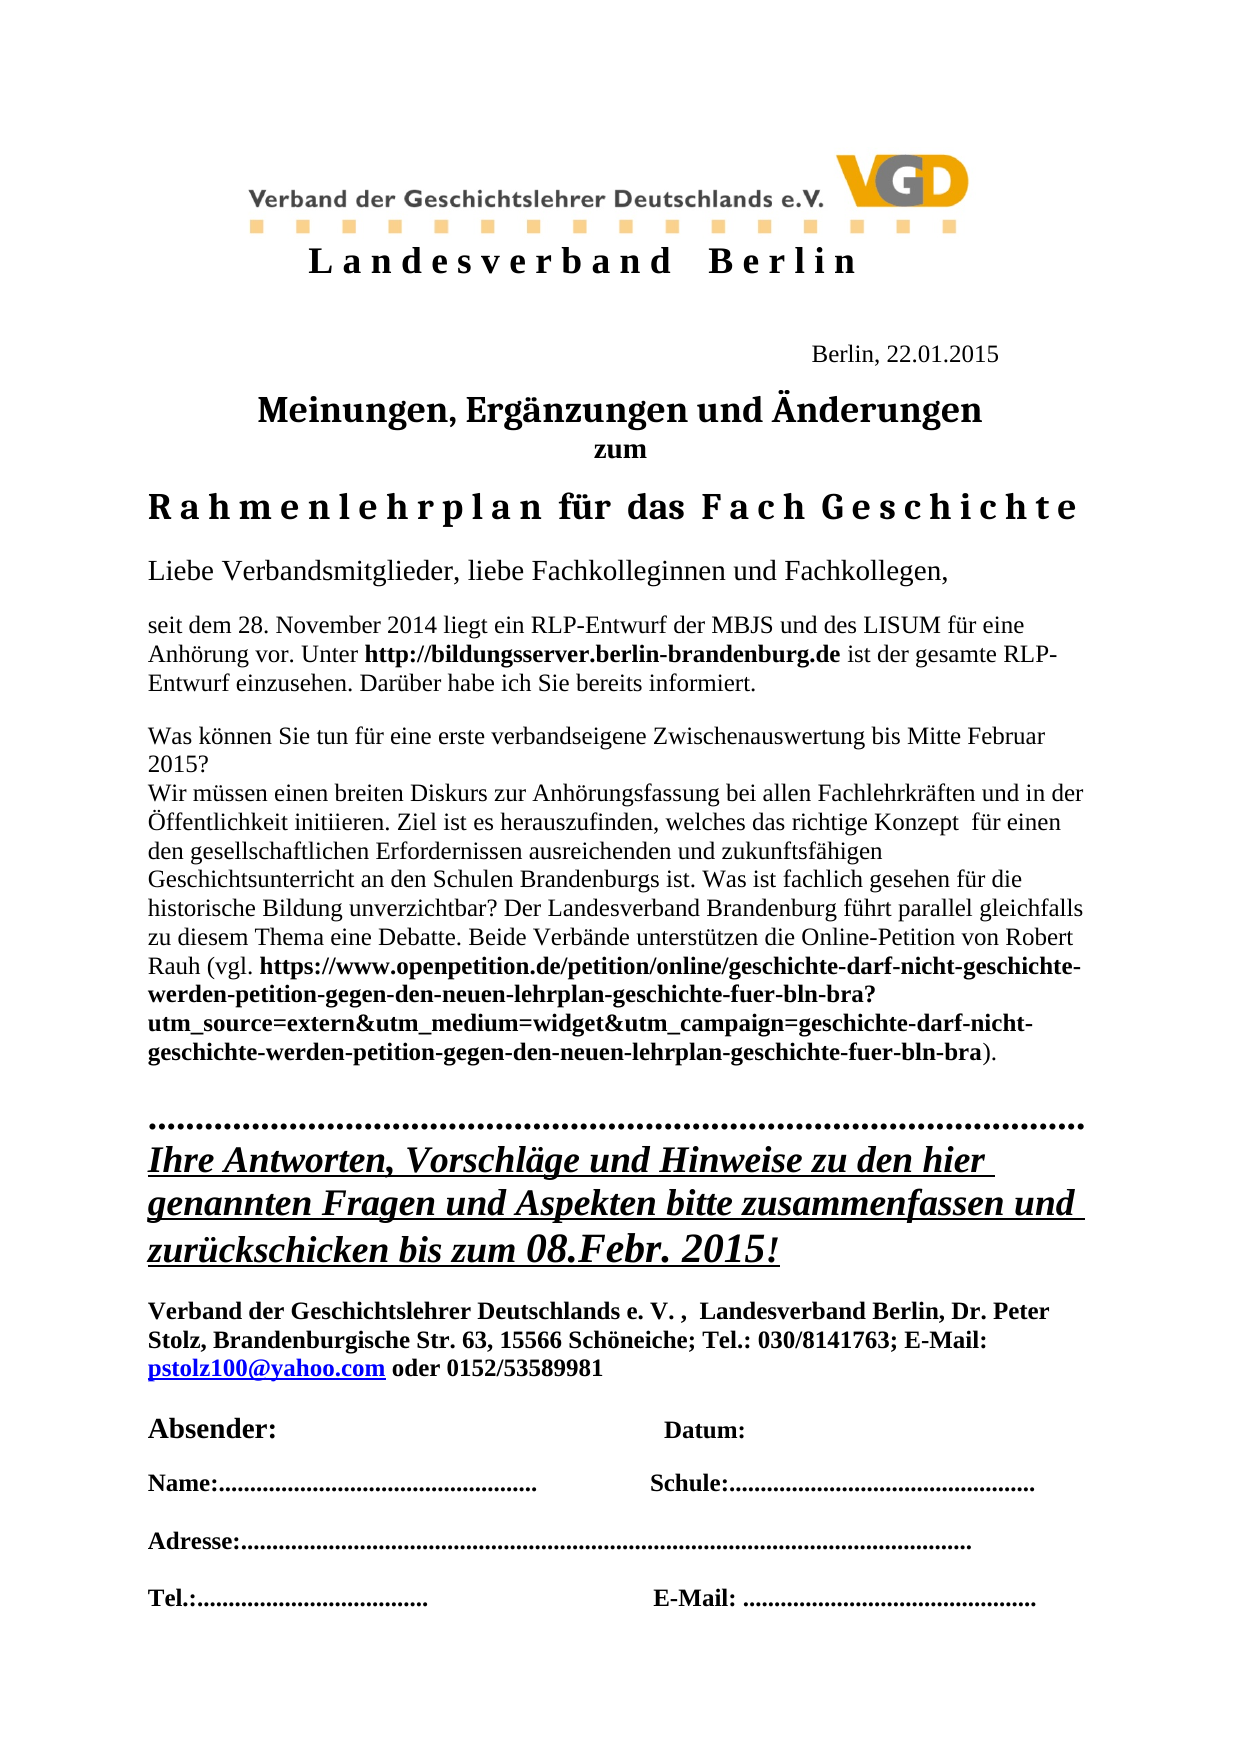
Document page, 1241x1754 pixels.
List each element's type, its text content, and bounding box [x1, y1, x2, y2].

text Berlin, 22.01.2015 [148, 339, 1093, 367]
subtitle R a h m e n l e h r p l a n für das F a c h G e s c h i c h t e [148, 486, 1093, 529]
subtitle Meinungen, Ergänzungen und Änderungen [148, 388, 1093, 431]
text Wir müssen einen breiten Diskurs zur Anhörungsfassung bei allen Fachlehrkräften und in der Öffentlichkeit initiieren. Ziel ist es herauszufinden, welches das richtige Konzept für einen den gesellschaftlichen Erfordernissen ausreichenden und zukunftsfähigen Geschichtsunterricht an den Schulen Brandenburgs ist. Was ist fachlich gesehen für die historische Bildung unverzichtbar? Der Landesverband Brandenburg führt parallel gleichfalls zu diesem Thema eine Debatte. Beide Verbände unterstützen die Online-Petition von Robert Rauh (vgl. https://www.openpetition.de/petition/online/geschichte-darf-nicht-geschichte-werden-petition-gegen-den-neuen-lehrplan-geschichte-fuer-bln-bra?utm_source=extern&utm_medium=widget&utm_campaign=geschichte-darf-nicht-geschichte-werden-petition-gegen-den-neuen-lehrplan-geschichte-fuer-bln-bra). [148, 778, 1093, 1066]
text Absender: Datum: [148, 1411, 1093, 1444]
text seit dem 28. November 2014 liegt ein RLP-Entwurf der MBJS und des LISUM für eine Anhörung vor. Unter http://bildungsserver.berlin-brandenburg.de ist der gesamte RLP-Entwurf einzusehen. Darüber habe ich Sie bereits informiert. [148, 611, 1093, 697]
text Liebe Verbandsmitglieder, liebe Fachkolleginnen und Fachkollegen, [148, 553, 1093, 586]
text Ihre Antworten, Vorschläge und Hinweise zu den hier genannten Fragen und Aspekten bitte zusammenfassen und zurückschicken bis zum 08.Febr. 2015! [148, 1138, 1093, 1272]
text Was können Sie tun für eine erste verbandseigene Zwischenauswertung bis Mitte Februar 2015? [148, 721, 1093, 778]
picture [247, 147, 993, 239]
text Adresse:..................................................................................................................... [148, 1526, 1093, 1555]
text Verband der Geschichtslehrer Deutschlands e. V. , Landesverband Berlin, Dr. Peter Stolz, Brandenburgische Str. 63, 15566 Schöneiche; Tel.: 030/8141763; E-Mail: pstolz100@yahoo.com oder 0152/53589981 [148, 1296, 1093, 1382]
text .................................................................................................... [148, 1094, 1093, 1138]
text zum [148, 431, 1093, 465]
text L a n d e s v e r b a n d B e r l i n [148, 238, 1093, 281]
text Tel.:..................................... E-Mail: ............................................... [148, 1583, 1093, 1612]
text Name:................................................... Schule:................................................. [148, 1468, 1093, 1497]
